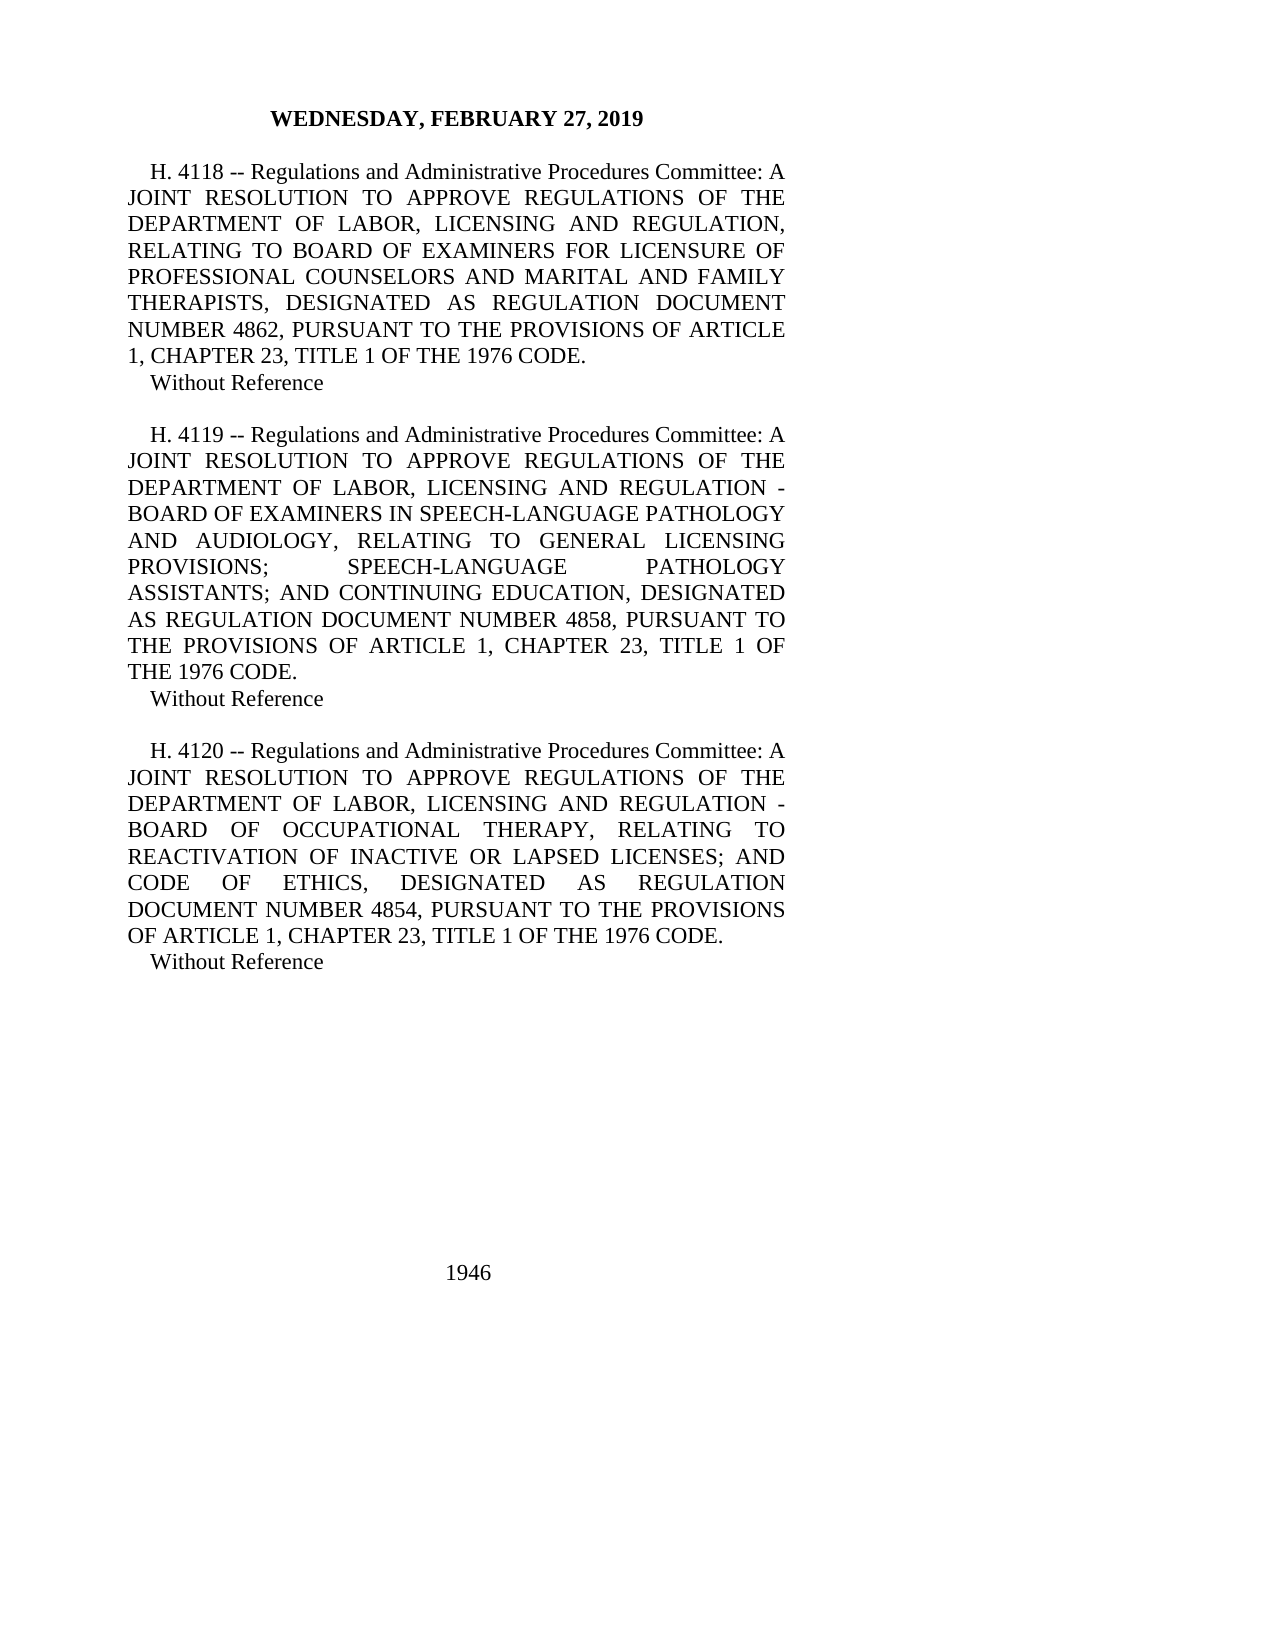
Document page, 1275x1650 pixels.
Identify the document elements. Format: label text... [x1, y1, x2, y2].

text H. 4118 -- Regulations and Administrative Procedures Committee: A JOINT RESOLUTION TO APPROVE REGULATIONS OF THE DEPARTMENT OF LABOR, LICENSING AND REGULATION, RELATING TO BOARD OF EXAMINERS FOR LICENSURE OF PROFESSIONAL COUNSELORS AND MARITAL AND FAMILY THERAPISTS, DESIGNATED AS REGULATION DOCUMENT NUMBER 4862, PURSUANT TO THE PROVISIONS OF ARTICLE 1, CHAPTER 23, TITLE 1 OF THE 1976 CODE. [127, 158, 786, 368]
text H. 4120 -- Regulations and Administrative Procedures Committee: A JOINT RESOLUTION TO APPROVE REGULATIONS OF THE DEPARTMENT OF LABOR, LICENSING AND REGULATION - BOARD OF OCCUPATIONAL THERAPY, RELATING TO REACTIVATION OF INACTIVE OR LAPSED LICENSES; AND CODE OF ETHICS, DESIGNATED AS REGULATION DOCUMENT NUMBER 4854, PURSUANT TO THE PROVISIONS OF ARTICLE 1, CHAPTER 23, TITLE 1 OF THE 1976 CODE. [127, 737, 786, 948]
text Without Reference [127, 948, 786, 975]
text H. 4119 -- Regulations and Administrative Procedures Committee: A JOINT RESOLUTION TO APPROVE REGULATIONS OF THE DEPARTMENT OF LABOR, LICENSING AND REGULATION - BOARD OF EXAMINERS IN SPEECH-LANGUAGE PATHOLOGY AND AUDIOLOGY, RELATING TO GENERAL LICENSING PROVISIONS; SPEECH-LANGUAGE PATHOLOGY ASSISTANTS; AND CONTINUING EDUCATION, DESIGNATED AS REGULATION DOCUMENT NUMBER 4858, PURSUANT TO THE PROVISIONS OF ARTICLE 1, CHAPTER 23, TITLE 1 OF THE 1976 CODE. [127, 421, 786, 685]
text Without Reference [127, 685, 786, 711]
text Without Reference [127, 368, 786, 395]
